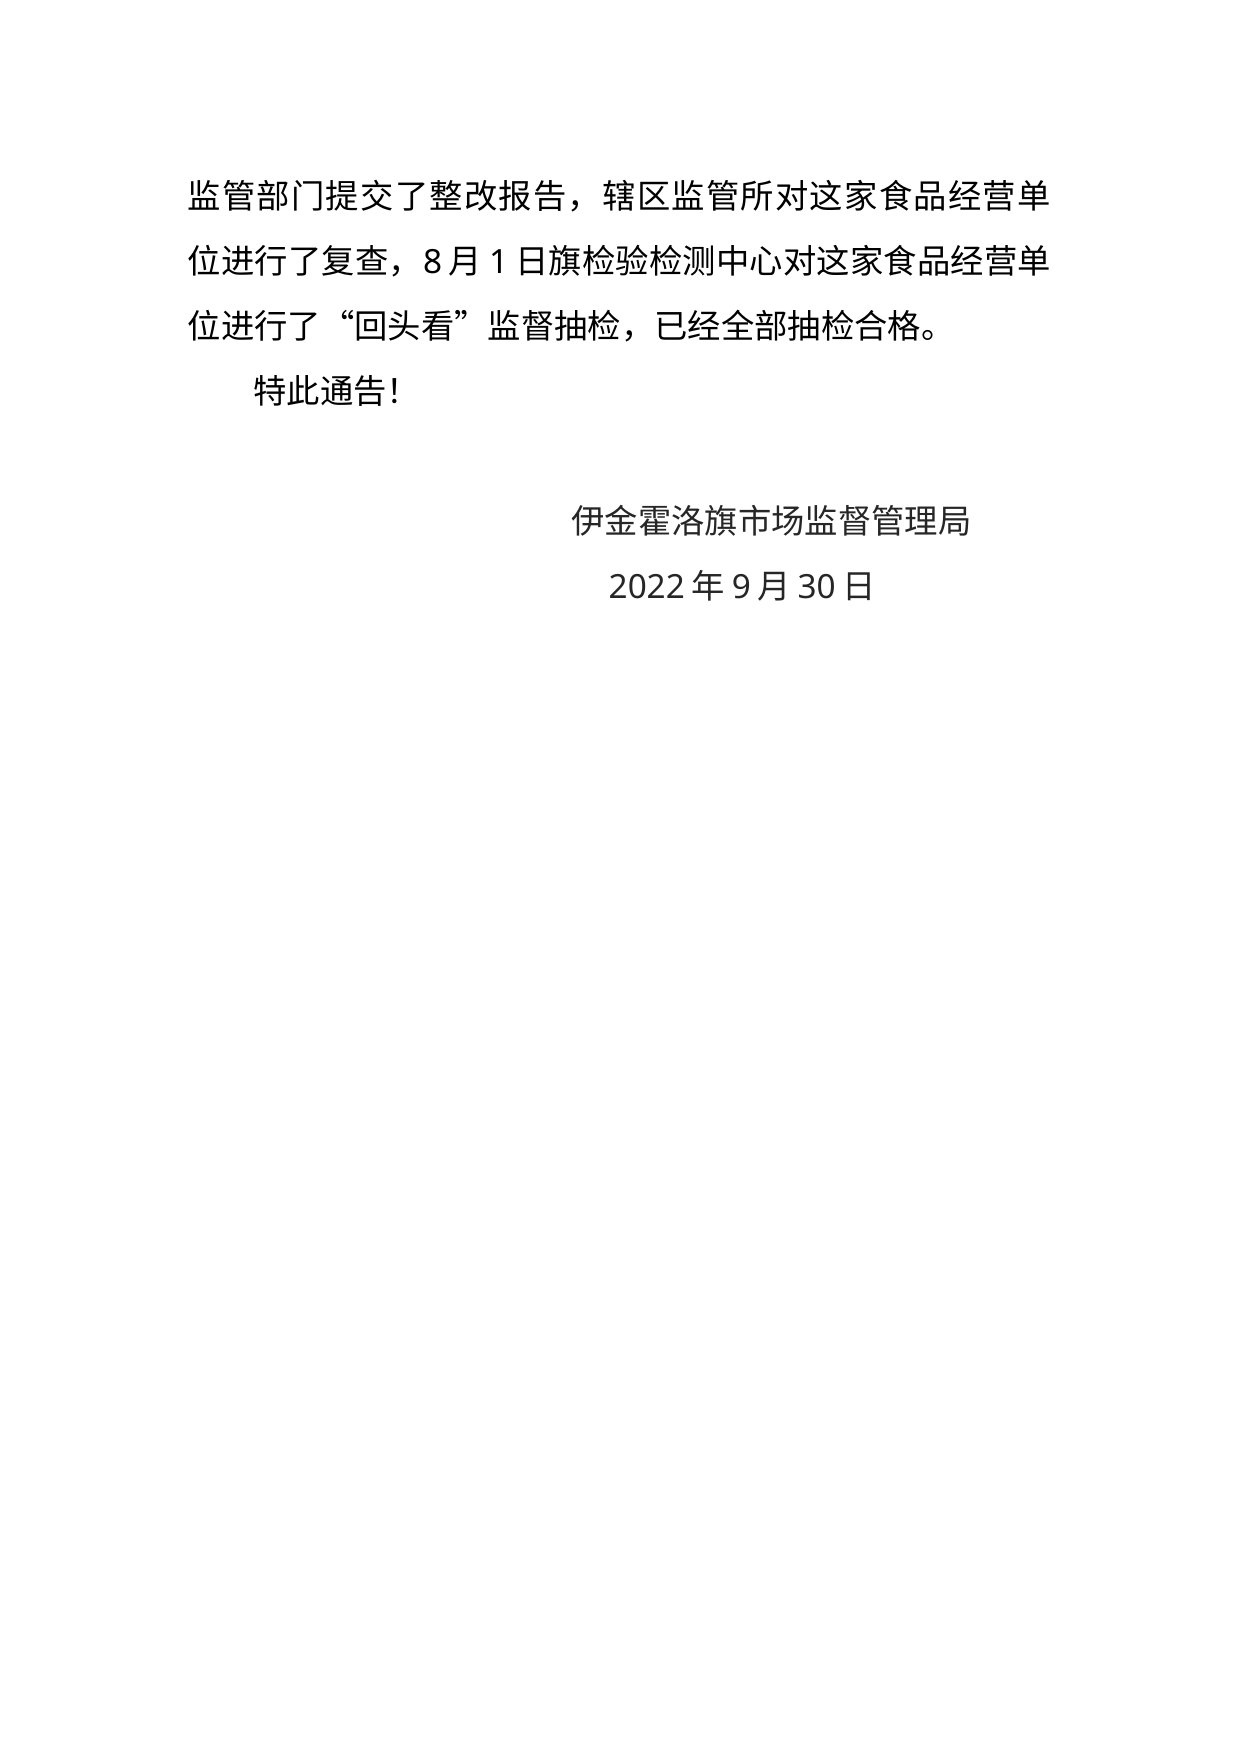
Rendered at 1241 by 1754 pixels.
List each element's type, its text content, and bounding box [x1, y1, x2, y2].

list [187, 162, 1053, 357]
text 伊金霍洛旗市场监督管理局 [187, 487, 1053, 552]
text 2022年9月30日 [187, 552, 1053, 617]
text 特此通告！ [187, 357, 1053, 422]
